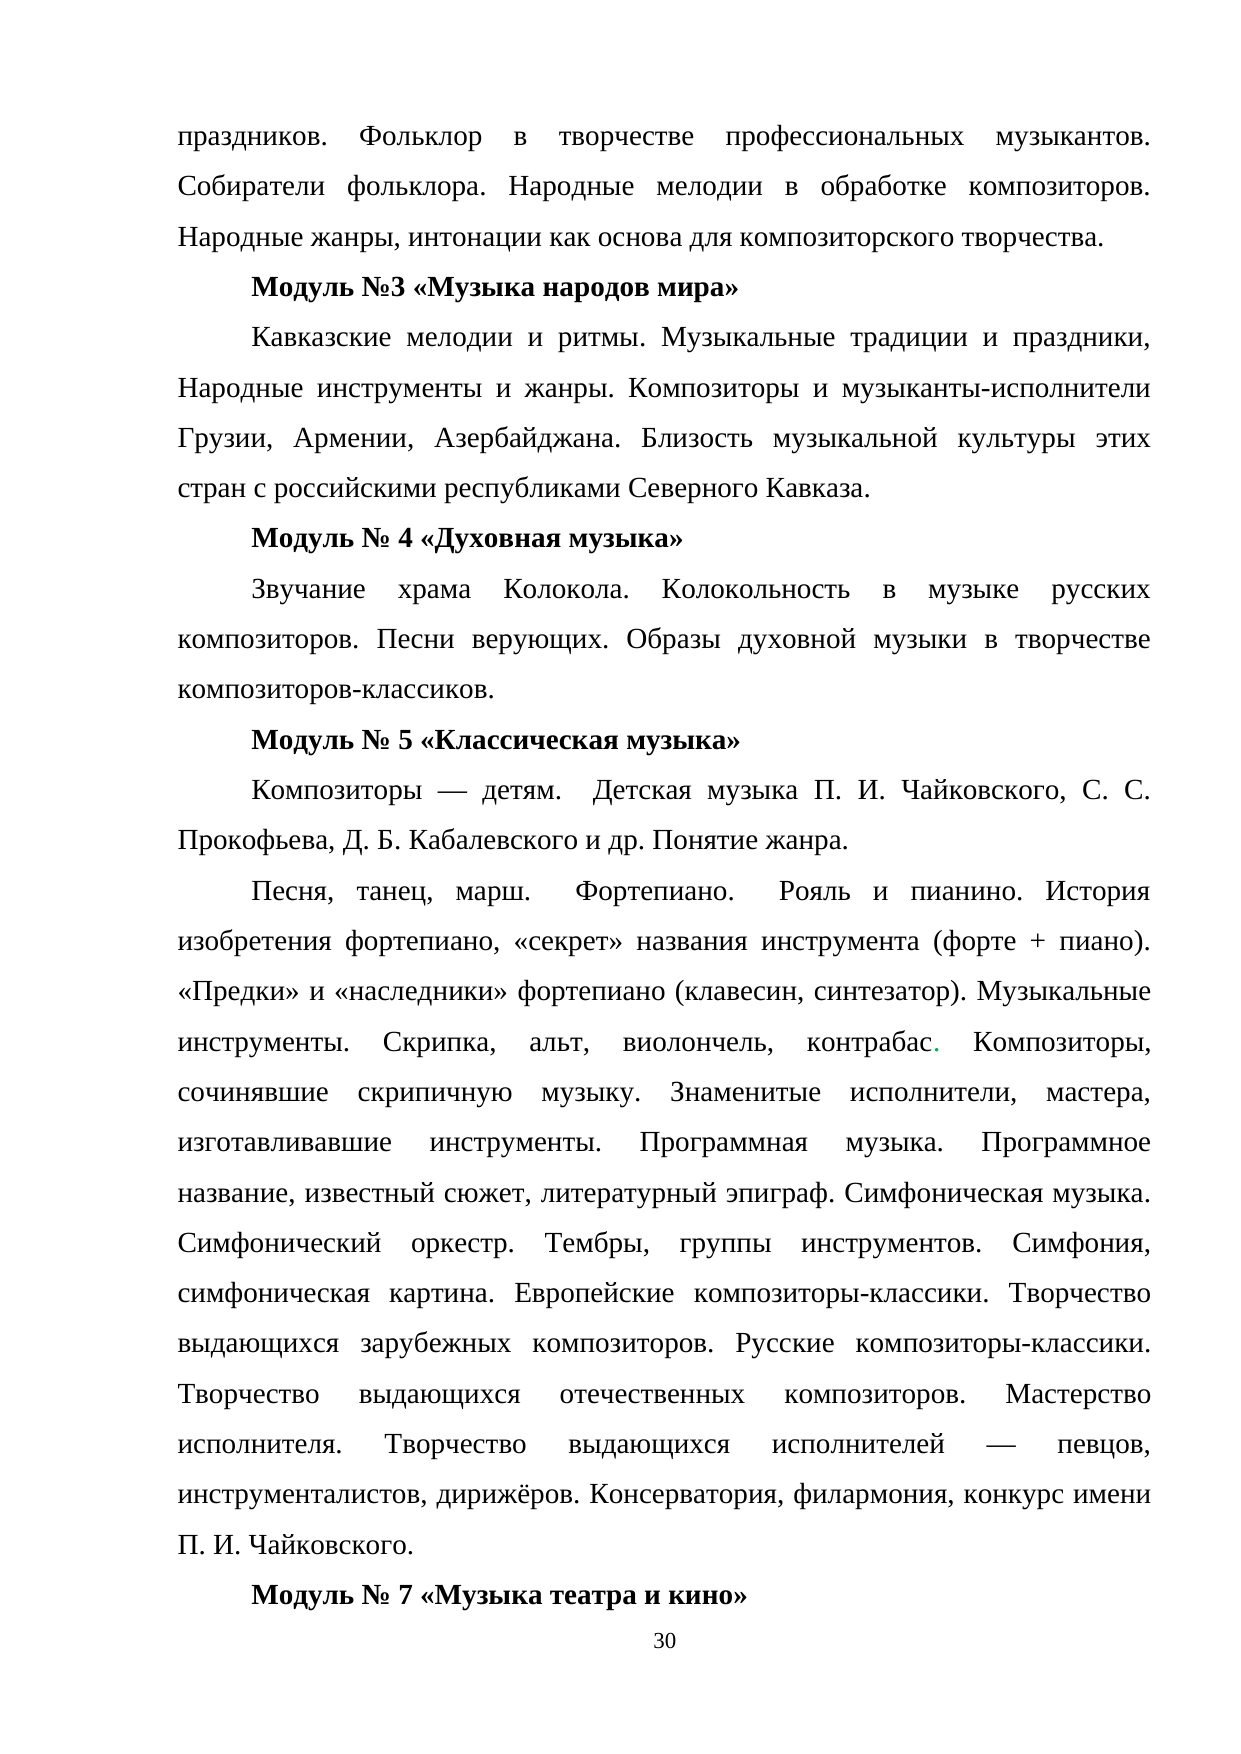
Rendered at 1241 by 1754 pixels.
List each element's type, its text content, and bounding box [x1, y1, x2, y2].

text Модуль № 7 «Музыка театра и кино» [177, 1577, 1152, 1611]
text Песня, танец, марш. Фортепиано. Рояль и пианино. История изобретения фортепиано, «секрет» названия инструмента (форте + пиано). «Предки» и «наследники» фортепиано (клавесин, синтезатор). Музыкальные инструменты. Скрипка, альт, виолончель, контрабас. Композиторы, сочинявшие скрипичную музыку. Знаменитые исполнители, мастера, изготавливавшие инструменты. Программная музыка. Программное название, известный сюжет, литературный эпиграф. Симфоническая музыка. Симфонический оркестр. Тембры, группы инструментов. Симфония, симфоническая картина. Европейские композиторы-классики. Творчество выдающихся зарубежных композиторов. Русские композиторы-классики. Творчество выдающихся отечественных композиторов. Мастерство исполнителя. Творчество выдающихся исполнителей — певцов, инструменталистов, дирижёров. Консерватория, филармония, конкурс имени П. И. Чайковского. [177, 873, 1152, 1560]
text Композиторы — детям. Детская музыка П. И. Чайковского, С. С. Прокофьева, Д. Б. Кабалевского и др. Понятие жанра. [177, 772, 1152, 856]
text Модуль № 4 «Духовная музыка» [177, 521, 1152, 554]
text Кавказские мелодии и ритмы. Музыкальные традиции и праздники, Народные инструменты и жанры. Композиторы и музыканты-исполнители Грузии, Армении, Азербайджана. Близость музыкальной культуры этих стран с российскими республиками Северного Кавказа. [177, 319, 1152, 504]
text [177, 118, 1152, 252]
text Звучание храма Колокола. Колокольность в музыке русских композиторов. Песни верующих. Образы духовной музыки в творчестве композиторов-классиков. [177, 571, 1152, 705]
text Модуль № 5 «Классическая музыка» [177, 722, 1152, 755]
text Модуль №3 «Музыка народов мира» [177, 269, 1152, 303]
